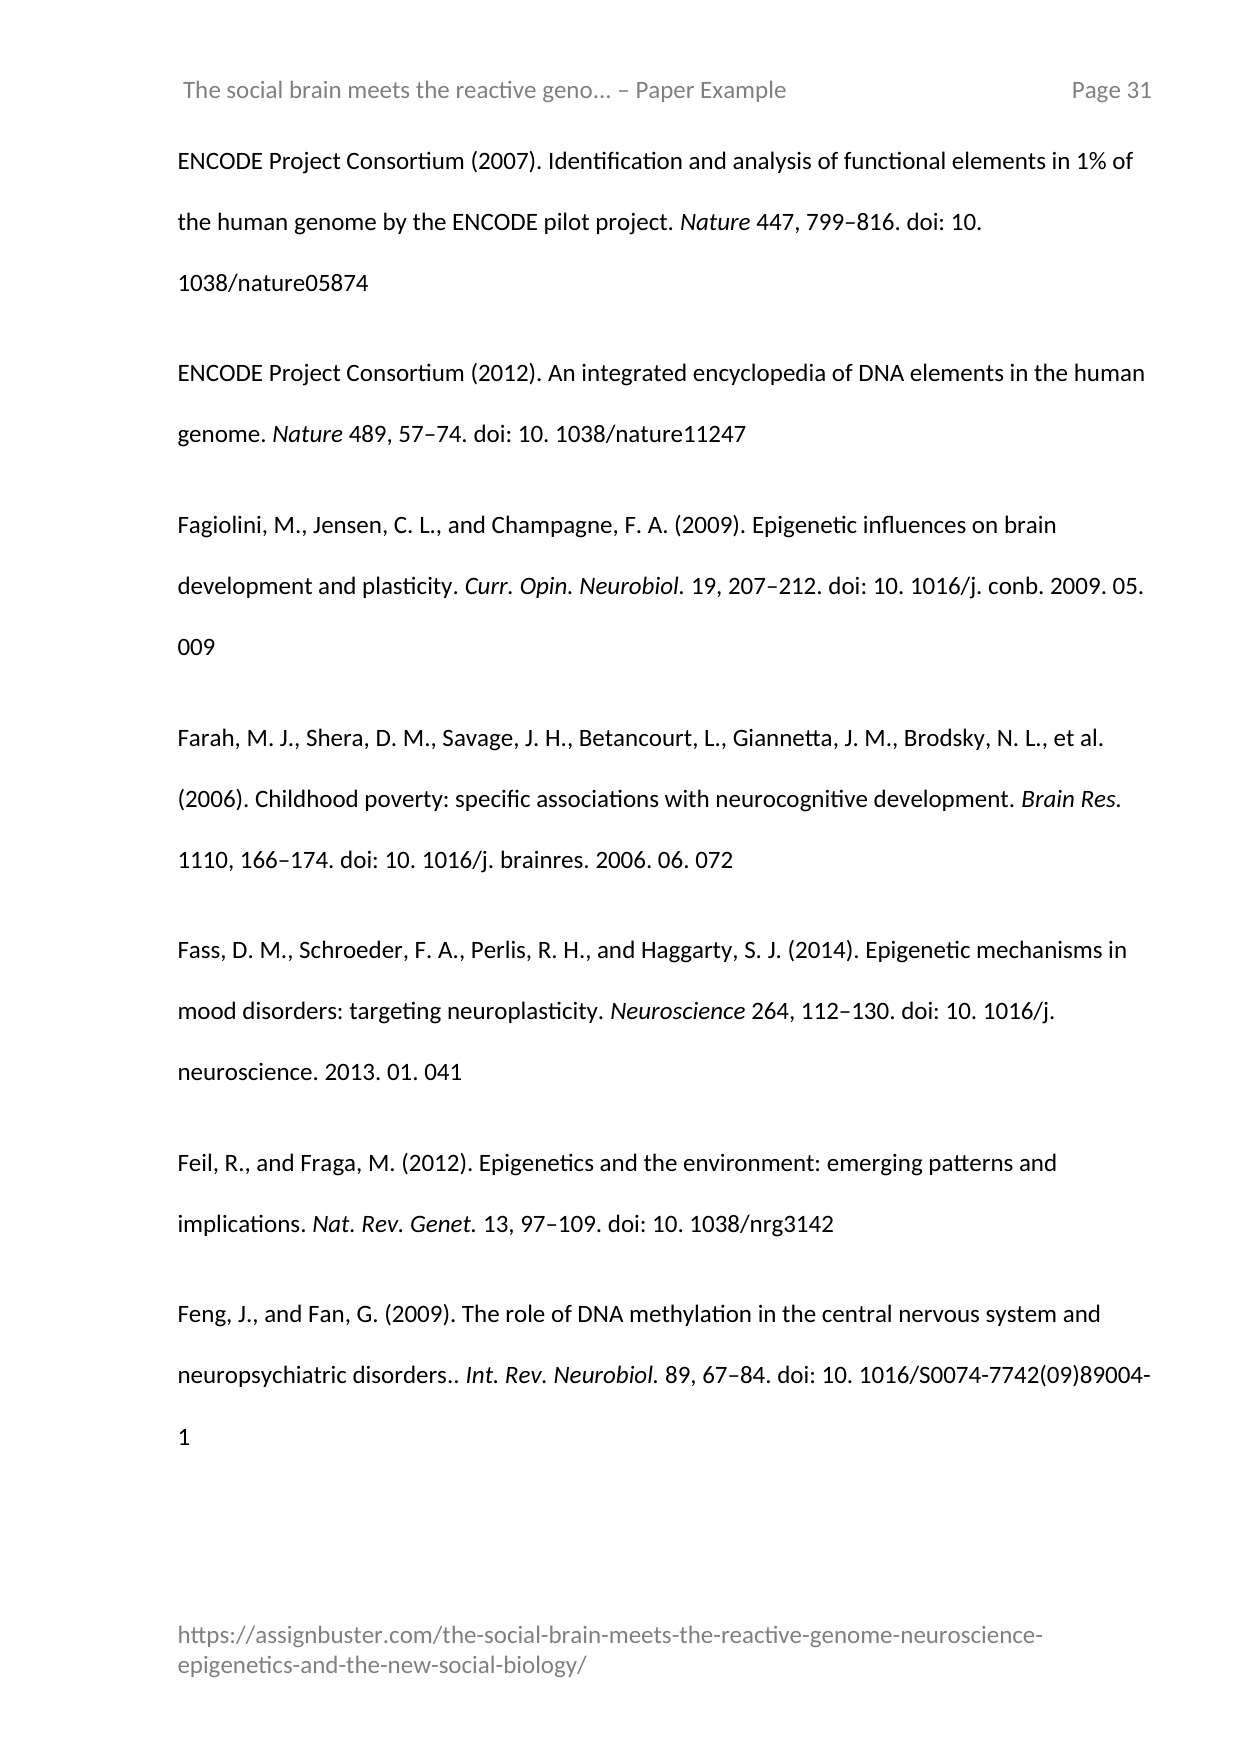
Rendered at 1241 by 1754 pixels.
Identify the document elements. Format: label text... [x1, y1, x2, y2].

text ENCODE Project Consortium (2007). Identification and analysis of functional elements in 1% of the human genome by the ENCODE pilot project. Nature 447, 799–816. doi: 10. 1038/nature05874 [177, 145, 1152, 298]
text Fagiolini, M., Jensen, C. L., and Champagne, F. A. (2009). Epigenetic influences on brain development and plasticity. Curr. Opin. Neurobiol. 19, 207–212. doi: 10. 1016/j. conb. 2009. 05. 009 [177, 509, 1152, 662]
text Feng, J., and Fan, G. (2009). The role of DNA methylation in the central nervous system and neuropsychiatric disorders.. Int. Rev. Neurobiol. 89, 67–84. doi: 10. 1016/S0074-7742(09)89004-1 [177, 1298, 1152, 1451]
text ENCODE Project Consortium (2012). An integrated encyclopedia of DNA elements in the human genome. Nature 489, 57–74. doi: 10. 1038/nature11247 [177, 358, 1152, 449]
text Feil, R., and Fraga, M. (2012). Epigenetics and the environment: emerging patterns and implications. Nat. Rev. Genet. 13, 97–109. doi: 10. 1038/nrg3142 [177, 1147, 1152, 1238]
text Fass, D. M., Schroeder, F. A., Perlis, R. H., and Haggarty, S. J. (2014). Epigenetic mechanisms in mood disorders: targeting neuroplasticity. Neuroscience 264, 112–130. doi: 10. 1016/j. neuroscience. 2013. 01. 041 [177, 934, 1152, 1087]
text Farah, M. J., Shera, D. M., Savage, J. H., Betancourt, L., Giannetta, J. M., Brodsky, N. L., et al. (2006). Childhood poverty: specific associations with neurocognitive development. Brain Res. 1110, 166–174. doi: 10. 1016/j. brainres. 2006. 06. 072 [177, 722, 1152, 874]
